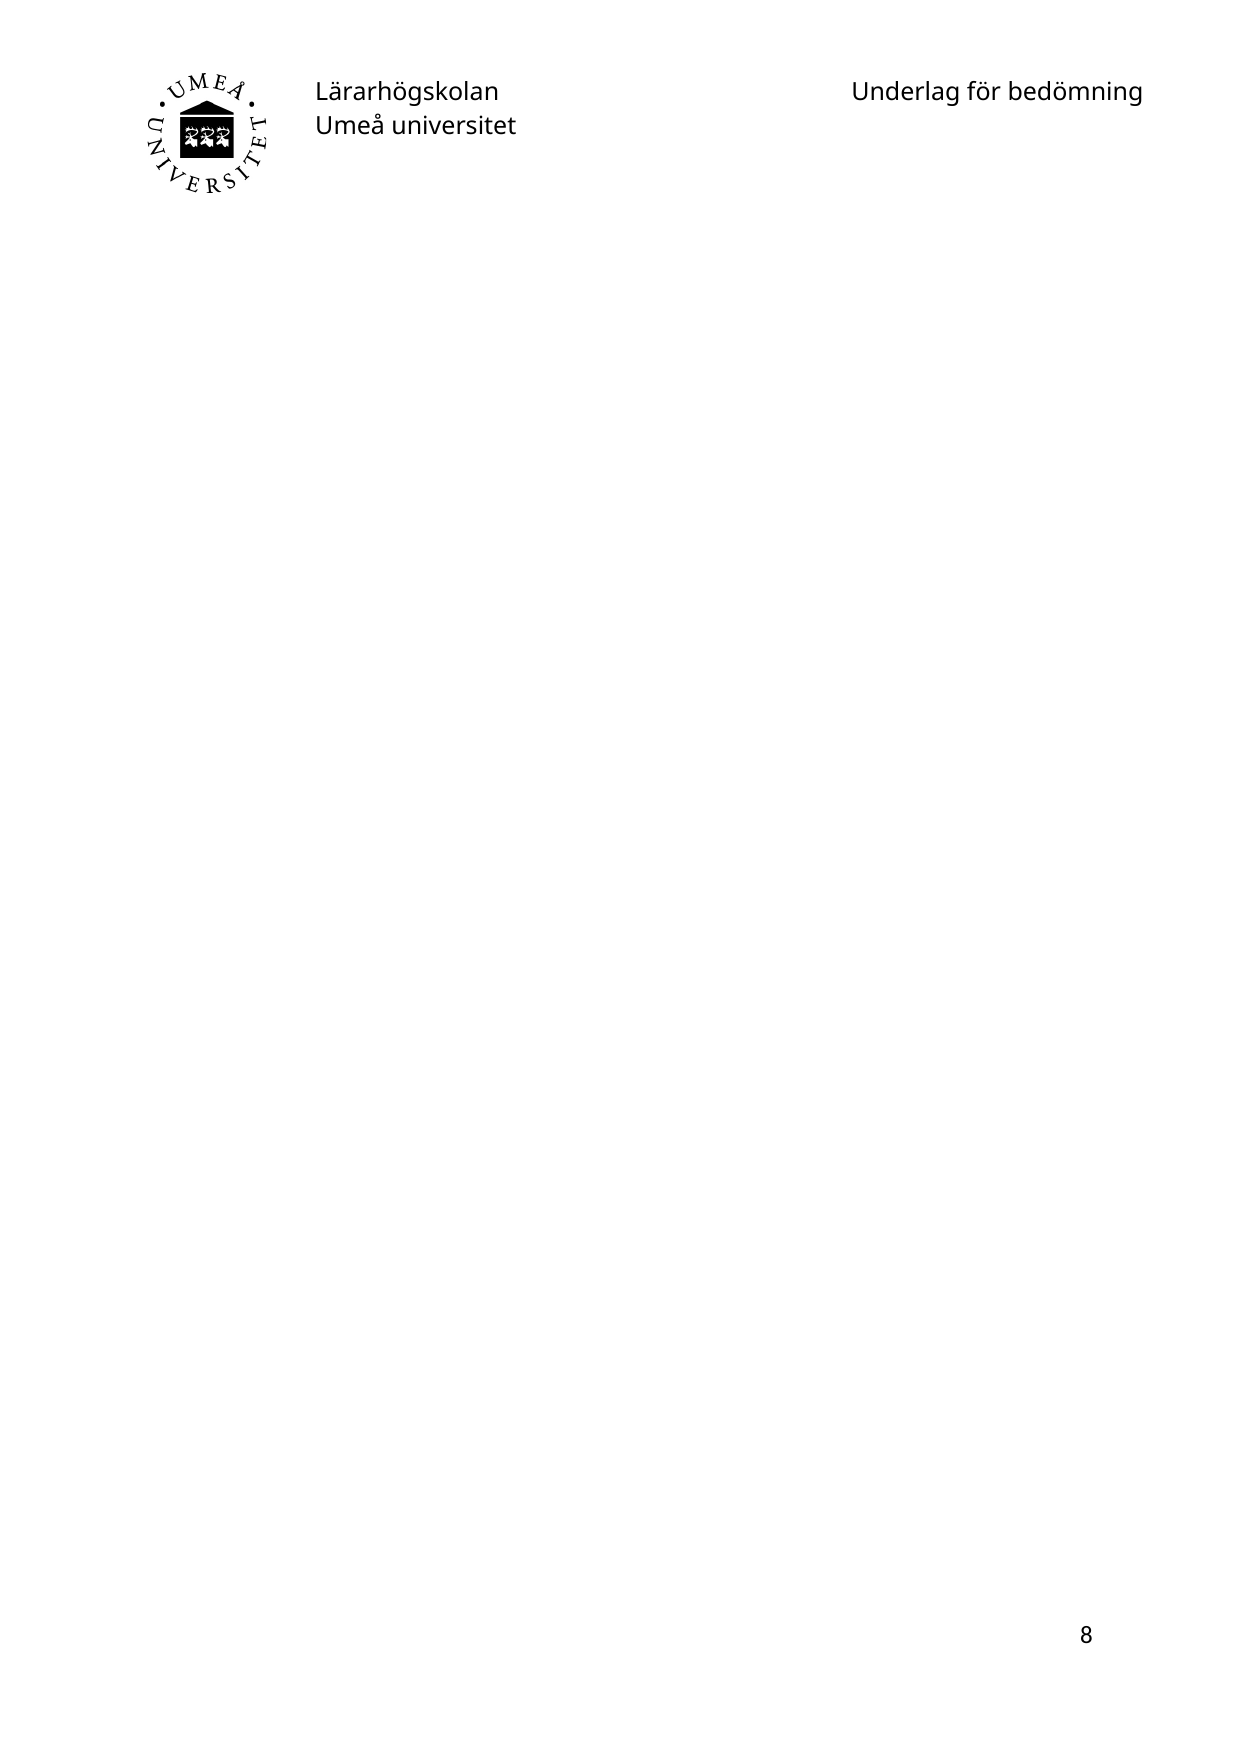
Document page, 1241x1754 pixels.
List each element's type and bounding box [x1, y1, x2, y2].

picture [147, 73, 267, 193]
